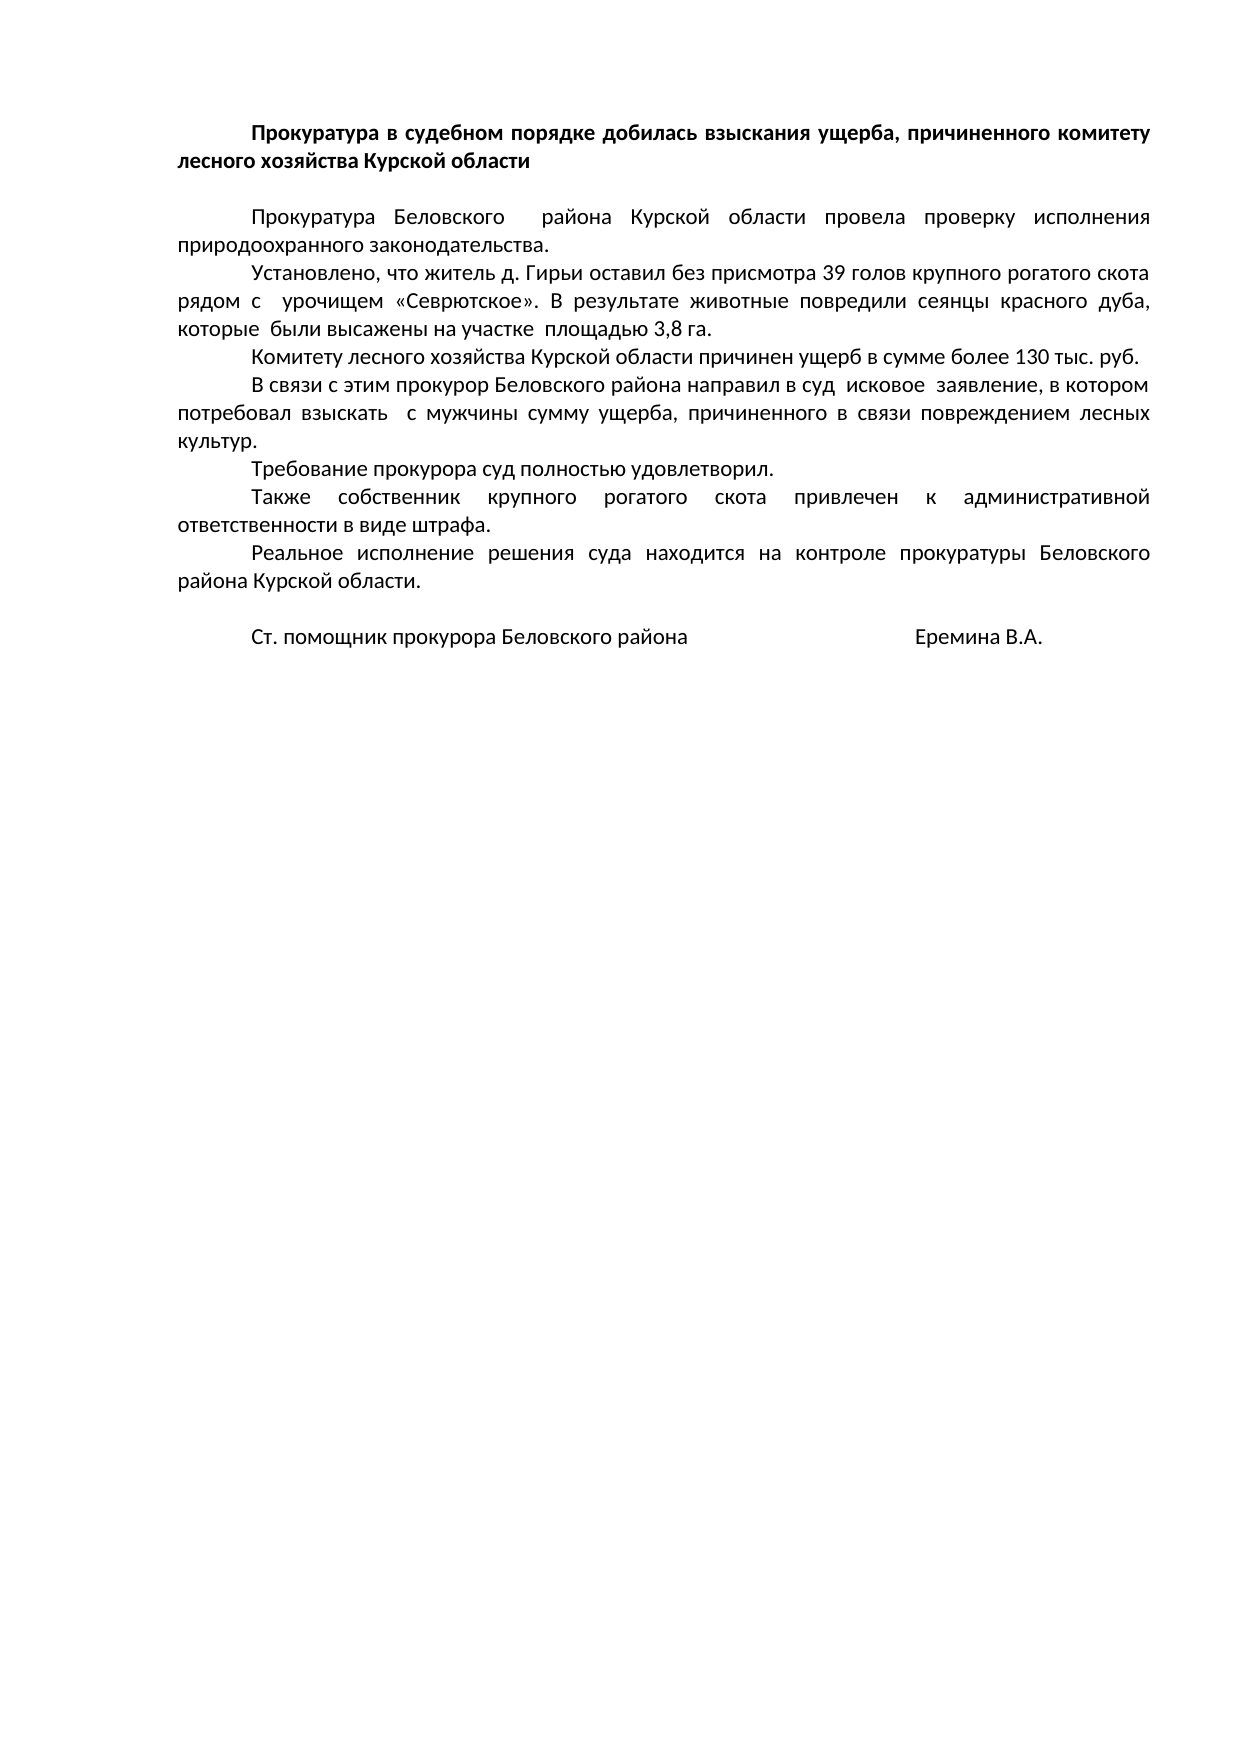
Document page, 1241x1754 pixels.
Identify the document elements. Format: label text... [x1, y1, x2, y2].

text Прокуратура в судебном порядке добилась взыскания ущерба, причиненного комитету лесного хозяйства Курской области [177, 118, 1152, 174]
text Ст. помощник прокурора Беловского района Еремина В.А. [177, 622, 1152, 651]
text Установлено, что житель д. Гирьи оставил без присмотра 39 голов крупного рогатого скота рядом с урочищем «Севрютское». В результате животные повредили сеянцы красного дуба, которые были высажены на участке площадью 3,8 га. [177, 258, 1152, 342]
text В связи с этим прокурор Беловского района направил в суд исковое заявление, в котором потребовал взыскать с мужчины сумму ущерба, причиненного в связи повреждением лесных культур. [177, 370, 1152, 454]
text Прокуратура Беловского района Курской области провела проверку исполнения природоохранного законодательства. [177, 202, 1152, 258]
text Также собственник крупного рогатого скота привлечен к административной ответственности в виде штрафа. [177, 482, 1152, 538]
text Комитету лесного хозяйства Курской области причинен ущерб в сумме более 130 тыс. руб. [177, 342, 1152, 370]
text Требование прокурора суд полностью удовлетворил. [177, 454, 1152, 482]
text Реальное исполнение решения суда находится на контроле прокуратуры Беловского района Курской области. [177, 538, 1152, 594]
